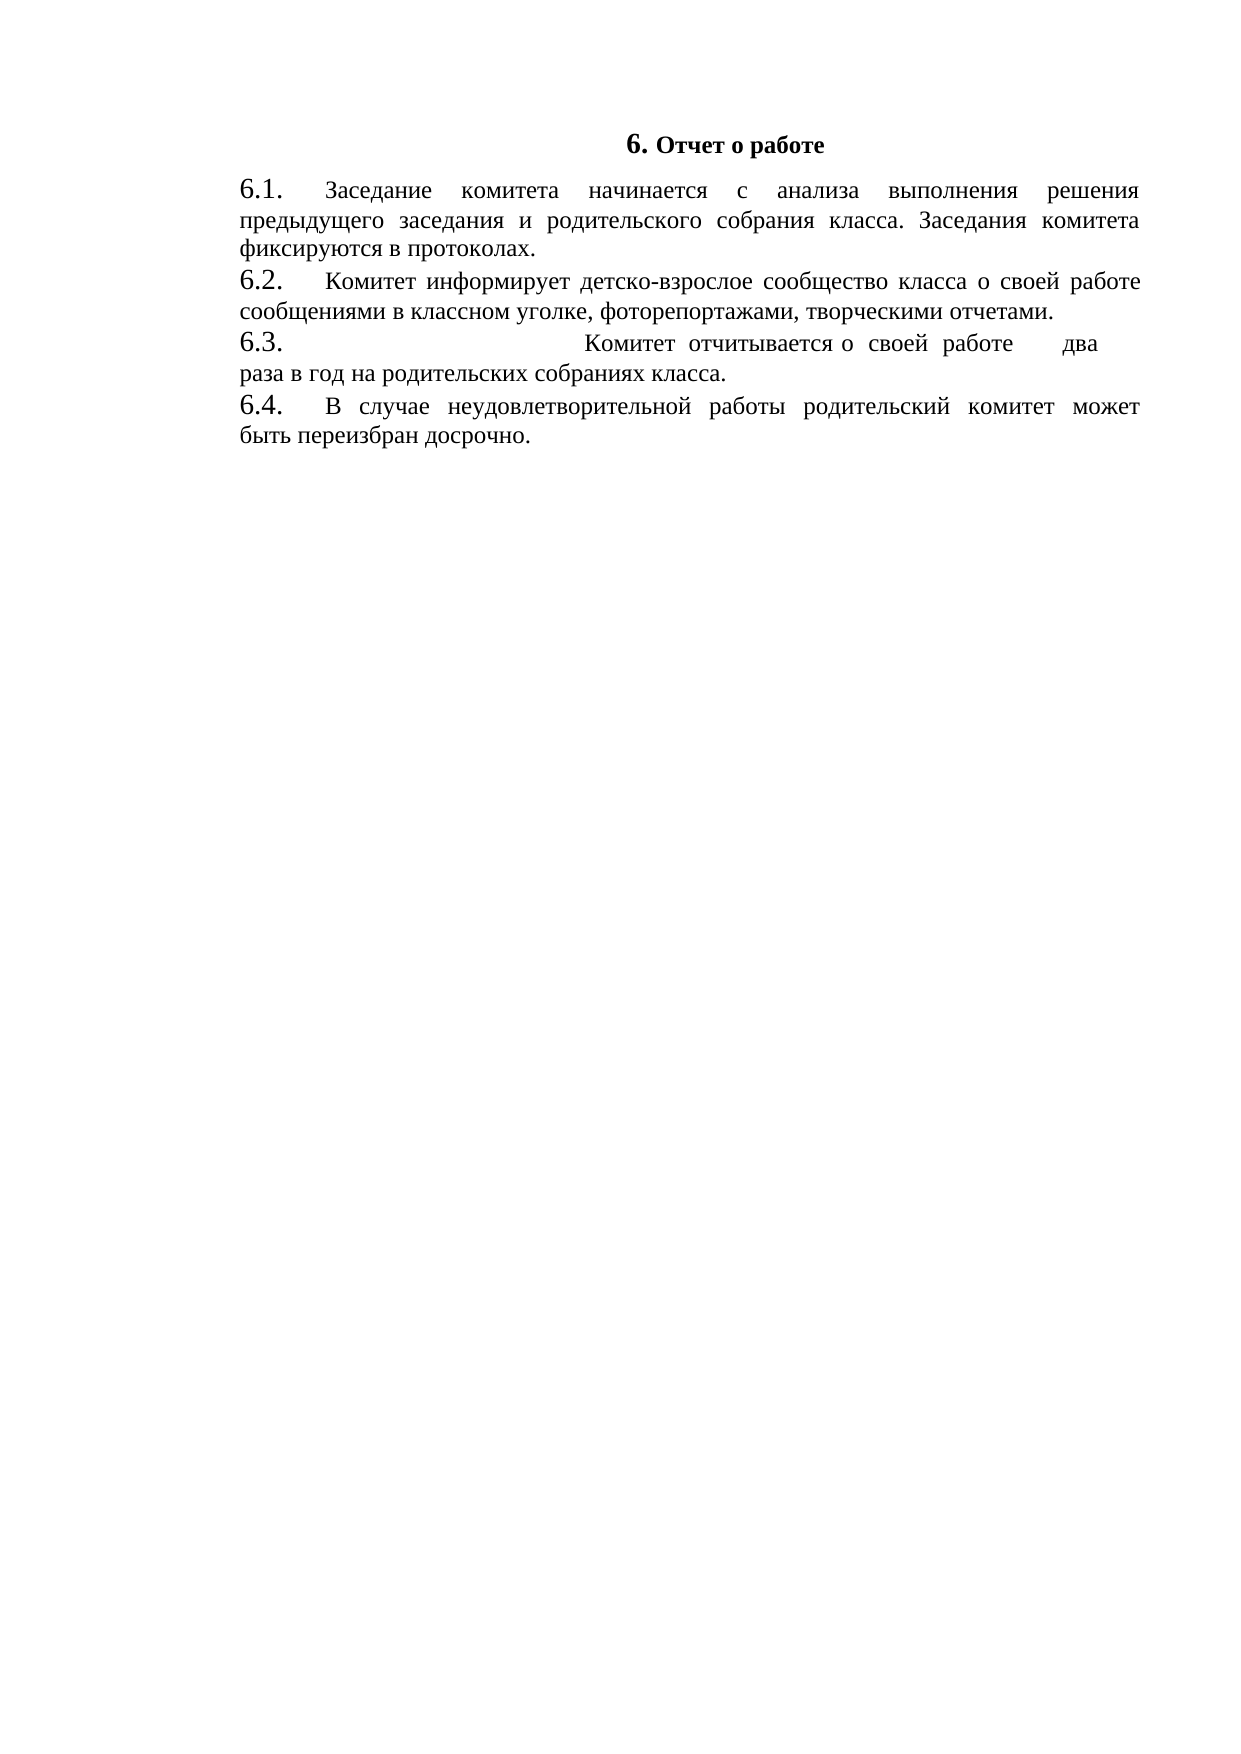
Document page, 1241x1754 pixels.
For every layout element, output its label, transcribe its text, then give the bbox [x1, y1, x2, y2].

list Заседание комитета начинается с анализа выполнения решения предыдущего заседания и родительского собрания класса. Заседания комитета фиксируются в протоколах. [239, 171, 1139, 262]
list Комитет отчитывается о своей работе два раза в год на родительских собраниях класса. [239, 324, 1140, 387]
list В случае неудовлетворительной работы родительский комитет может быть переизбран досрочно. [239, 387, 1140, 449]
list Комитет информирует детско-взрослое сообщество класса о своей работе сообщениями в классном уголке, фоторепортажами, творческими отчетами. [239, 262, 1141, 324]
subtitle Отчет о работе [626, 126, 1152, 159]
